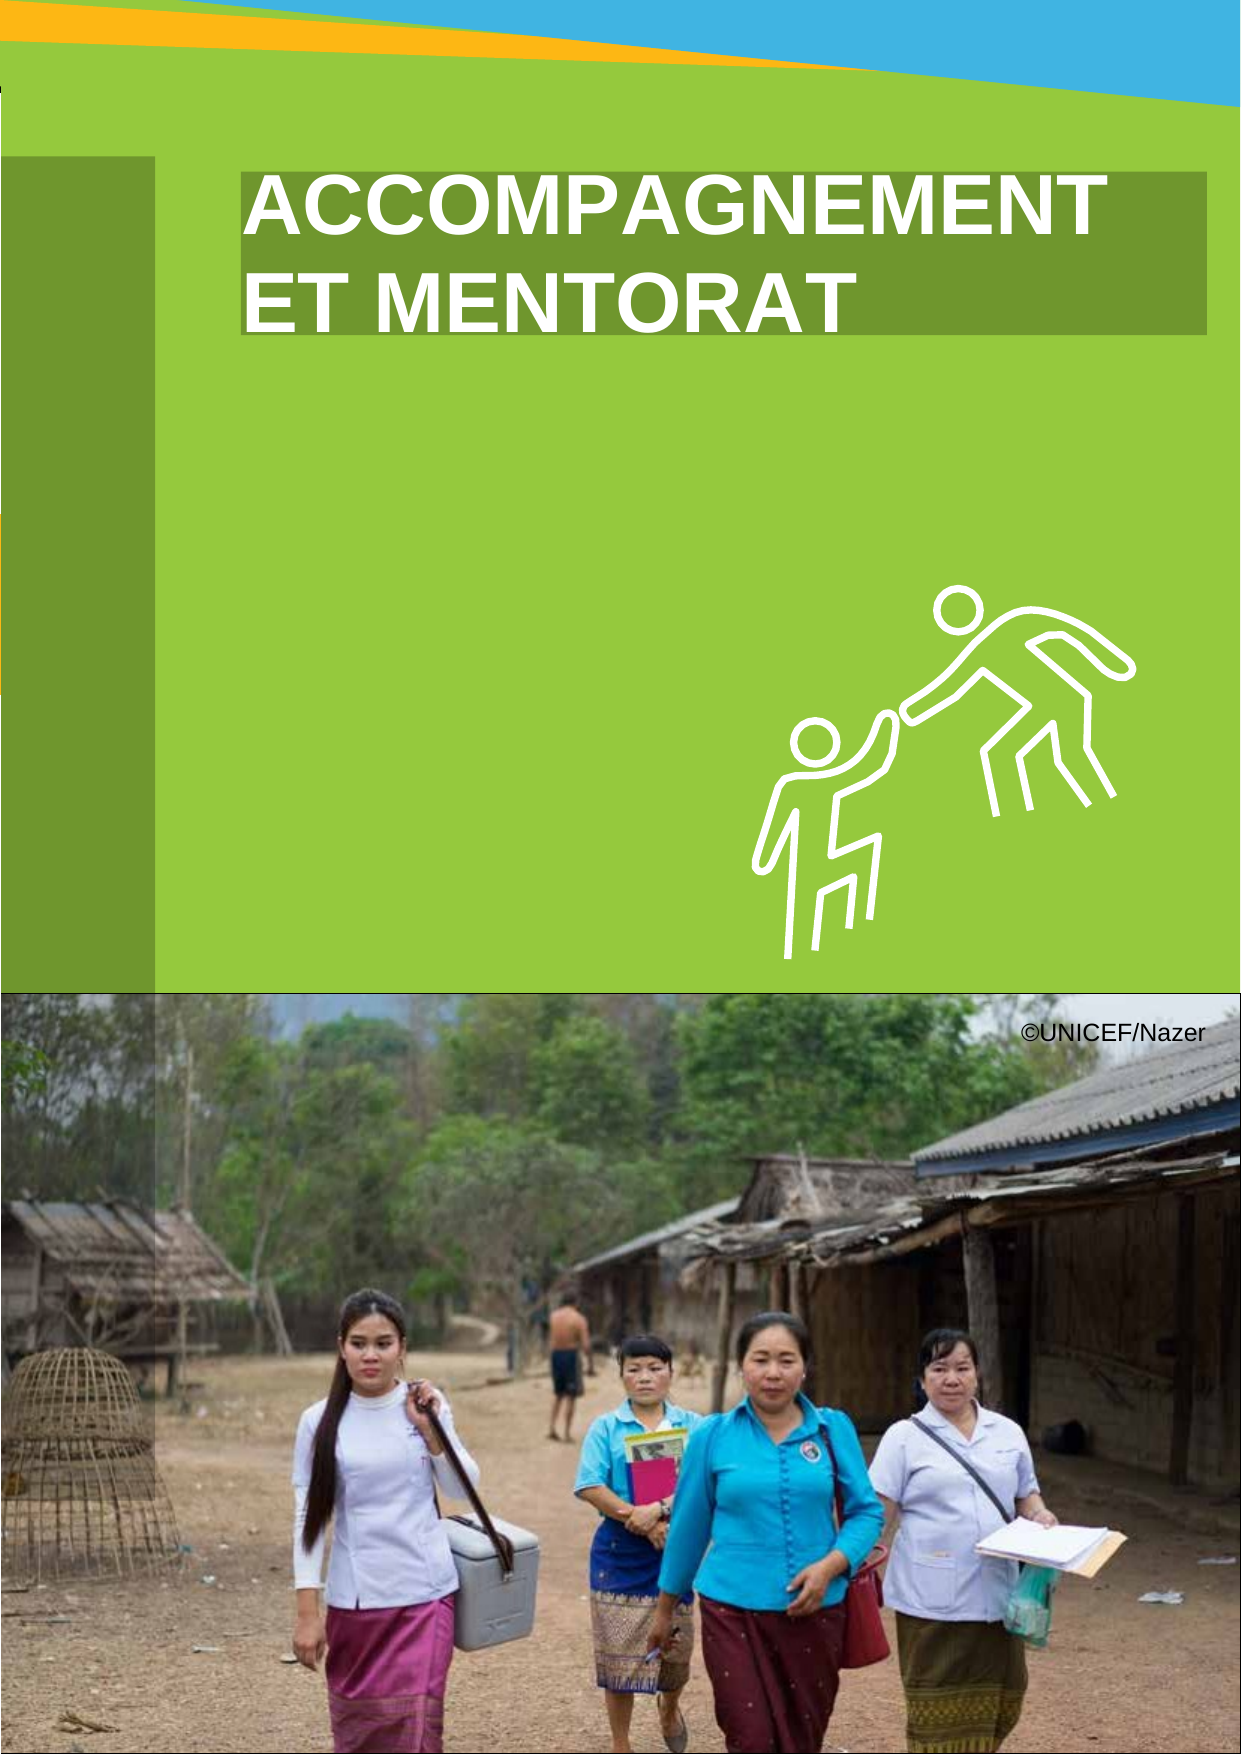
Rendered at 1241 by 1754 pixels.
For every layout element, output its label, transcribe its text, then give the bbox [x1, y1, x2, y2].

picture [1, 994, 1240, 1753]
text ©UNICEF/Nazer [137, 1018, 1206, 1046]
